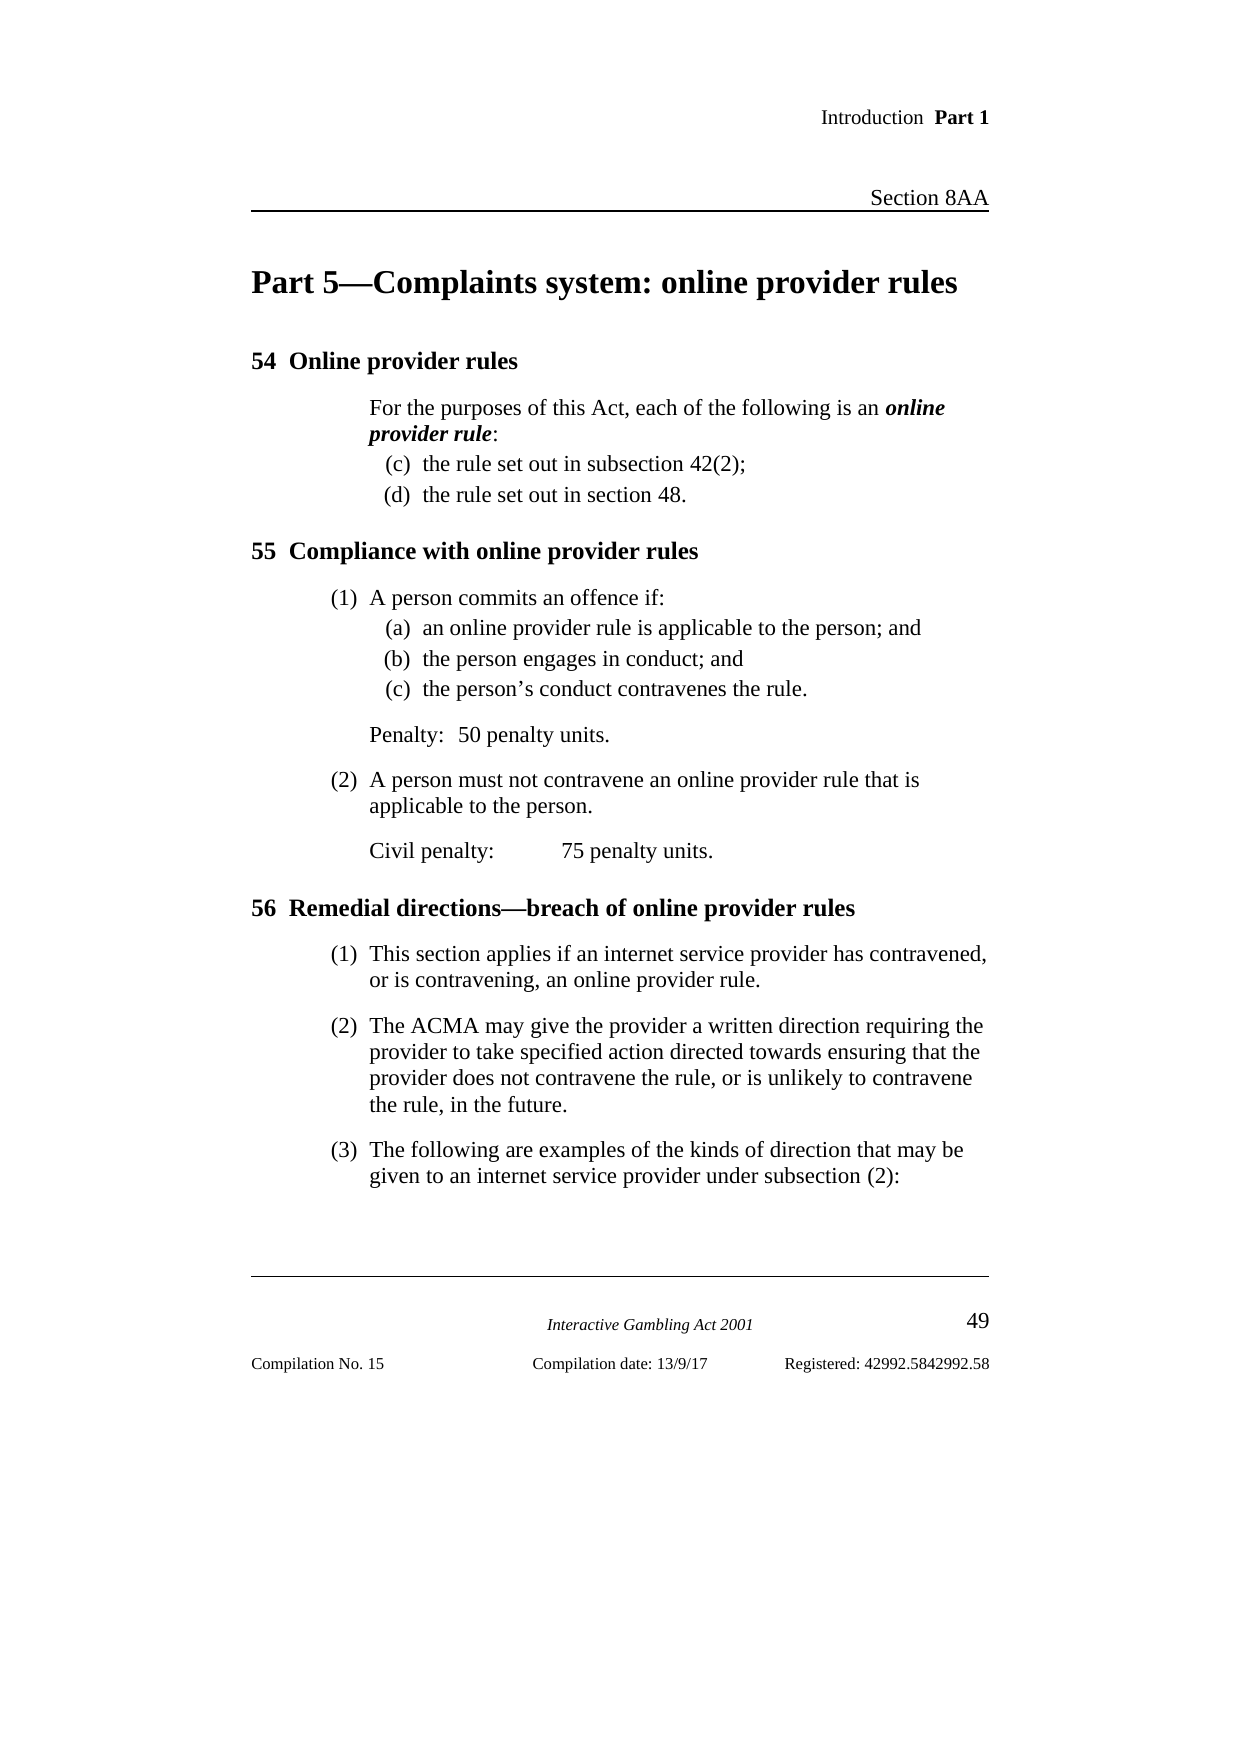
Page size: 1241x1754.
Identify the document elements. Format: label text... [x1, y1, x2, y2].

text (c) the rule set out in subsection 42(2); [251, 450, 989, 477]
text (2) A person must not contravene an online provider rule that is applicable to the person. [251, 766, 989, 818]
text For the purposes of this Act, each of the following is an online provider rule: [251, 393, 989, 446]
text 54 Online provider rules [251, 346, 989, 375]
text (c) the person’s conduct contravenes the rule. [251, 676, 989, 702]
text 55 Compliance with online provider rules [251, 536, 989, 565]
text (d) the rule set out in section 48. [251, 481, 989, 507]
text (2) The ACMA may give the provider a written direction requiring the provider to take specified action directed towards ensuring that the provider does not contravene the rule, or is unlikely to contravene the rule, in the future. [251, 1012, 989, 1117]
text (3) The following are examples of the kinds of direction that may be given to an internet service provider under subsection (2): [251, 1136, 989, 1188]
text Part 5—Complaints system: online provider rules [251, 262, 989, 300]
text (1) This section applies if an internet service provider has contravened, or is contravening, an online provider rule. [251, 940, 989, 993]
text (a) an online provider rule is applicable to the person; and [251, 614, 989, 641]
text 56 Remedial directions—breach of online provider rules [251, 893, 989, 921]
text Civil penalty: 75 penalty units. [369, 837, 989, 863]
text (1) A person commits an offence if: [251, 584, 989, 610]
text (b) the person engages in conduct; and [251, 645, 989, 671]
text Penalty: 50 penalty units. [369, 721, 989, 747]
